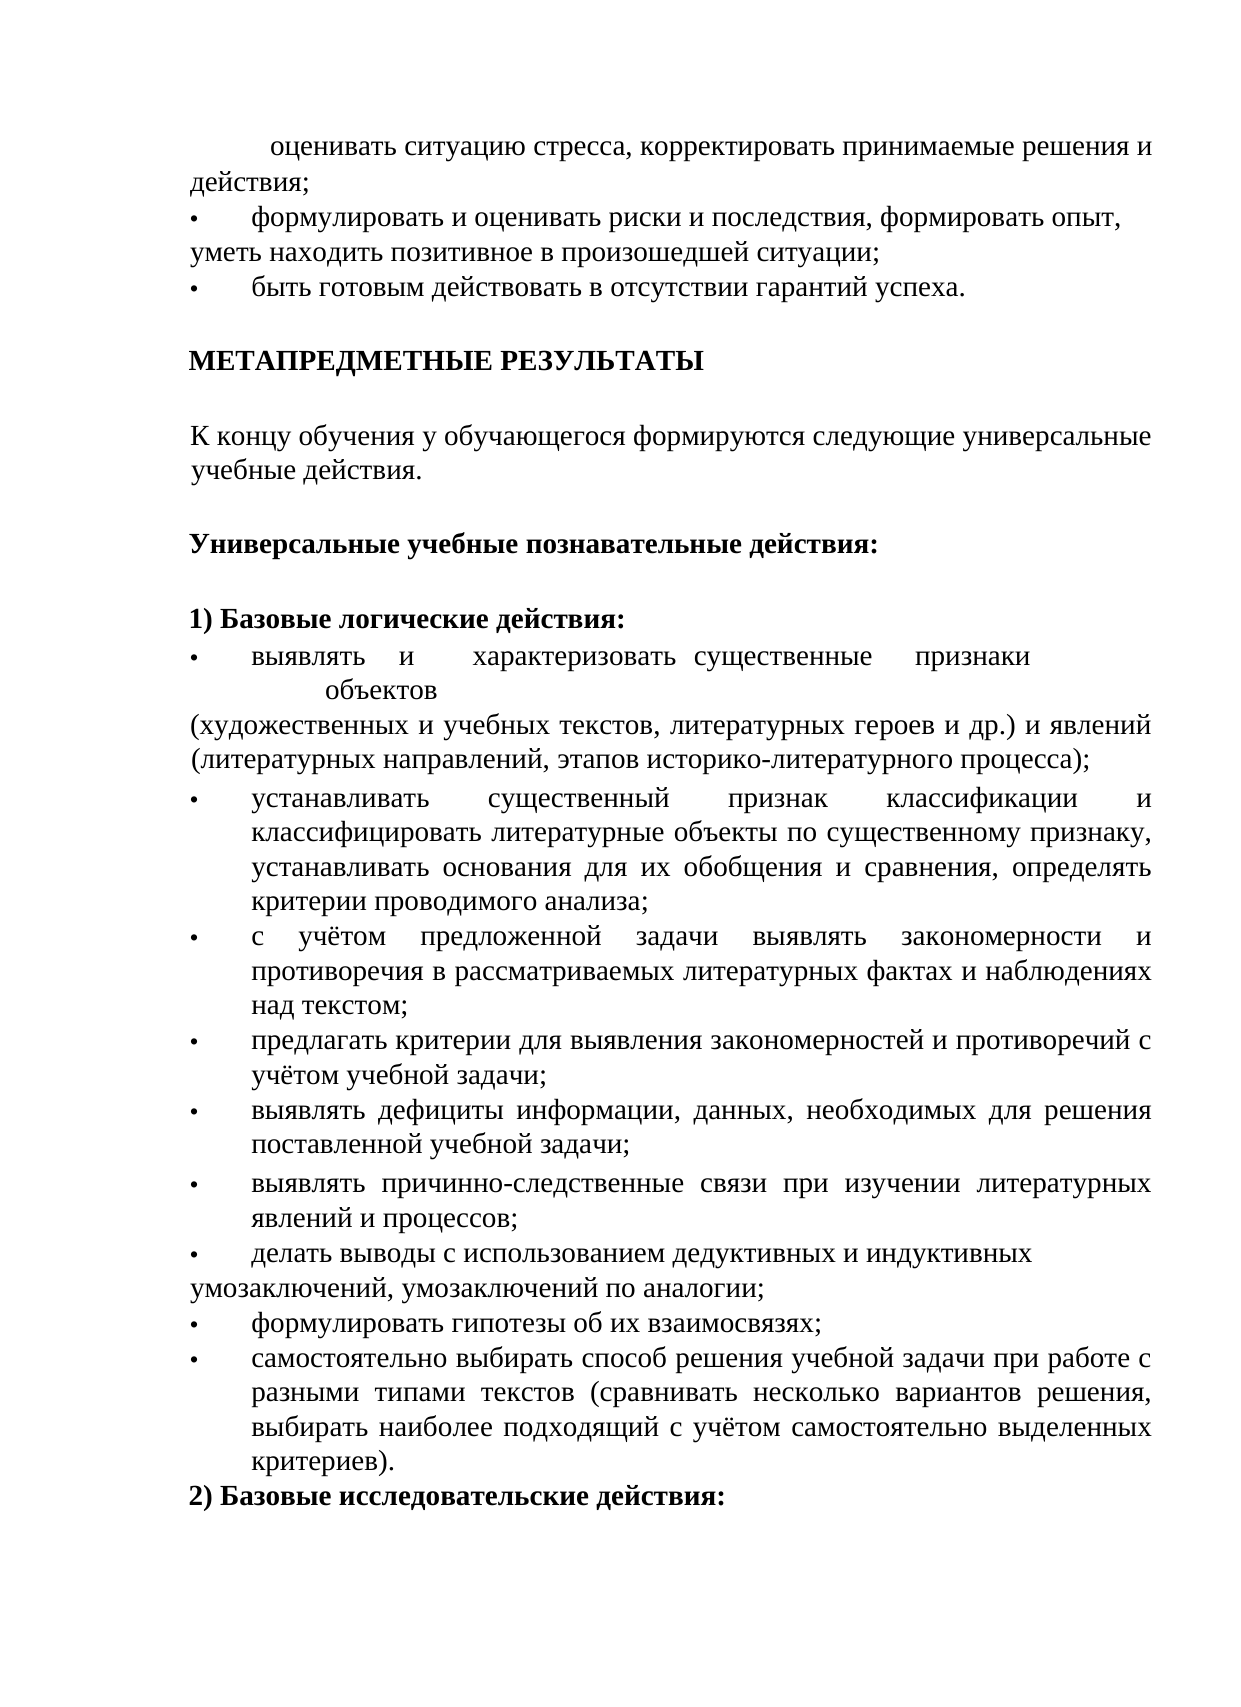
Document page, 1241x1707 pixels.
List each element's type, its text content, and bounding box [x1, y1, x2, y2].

list выявлять причинно-следственные связи при изучении литературных явлений и процессов; [190, 1165, 1152, 1233]
list самостоятельно выбирать способ решения учебной задачи при работе с разными типами текстов (сравнивать несколько вариантов решения, выбирать наиболее подходящий с учётом самостоятельно выделенных критериев). [190, 1340, 1152, 1477]
list формулировать и оценивать риски и последствия, формировать опыт, [190, 199, 1152, 232]
list выявлять дефициты информации, данных, необходимых для решения поставленной учебной задачи; [190, 1092, 1152, 1160]
list предлагать критерии для выявления закономерностей и противоречий с учётом учебной задачи; [190, 1022, 1152, 1090]
text К концу обучения у обучающегося формируются следующие универсальные учебные действия. [190, 418, 1152, 486]
text умозаключений, умозаключений по аналогии; [190, 1270, 1152, 1303]
text Универсальные учебные познавательные действия: [188, 526, 1152, 560]
list выявлять и характеризовать существенные признаки объектов [190, 638, 1152, 706]
text действия; [190, 164, 1152, 197]
text (художественных и учебных текстов, литературных героев и др.) и явлений (литературных направлений, этапов историко-литературного процесса); [190, 707, 1152, 775]
text 1) Базовые логические действия: [188, 602, 1152, 635]
text уметь находить позитивное в произошедшей ситуации; [190, 234, 1152, 267]
list устанавливать существенный признак классификации и классифицировать литературные объекты по существенному признаку, устанавливать основания для их обобщения и сравнения, определять критерии проводимого анализа; [190, 780, 1152, 917]
list быть готовым действовать в отсутствии гарантий успеха. [190, 269, 1152, 302]
text МЕТАПРЕДМЕТНЫЕ РЕЗУЛЬТАТЫ [188, 343, 1152, 377]
text 2) Базовые исследовательские действия: [188, 1478, 1152, 1512]
list делать выводы с использованием дедуктивных и индуктивных [190, 1235, 1152, 1268]
list с учётом предложенной задачи выявлять закономерности и противоречия в рассматриваемых литературных фактах и наблюдениях над текстом; [190, 918, 1152, 1021]
list формулировать гипотезы об их взаимосвязях; [190, 1305, 1152, 1338]
text оценивать ситуацию стресса, корректировать принимаемые решения и [218, 128, 1153, 161]
